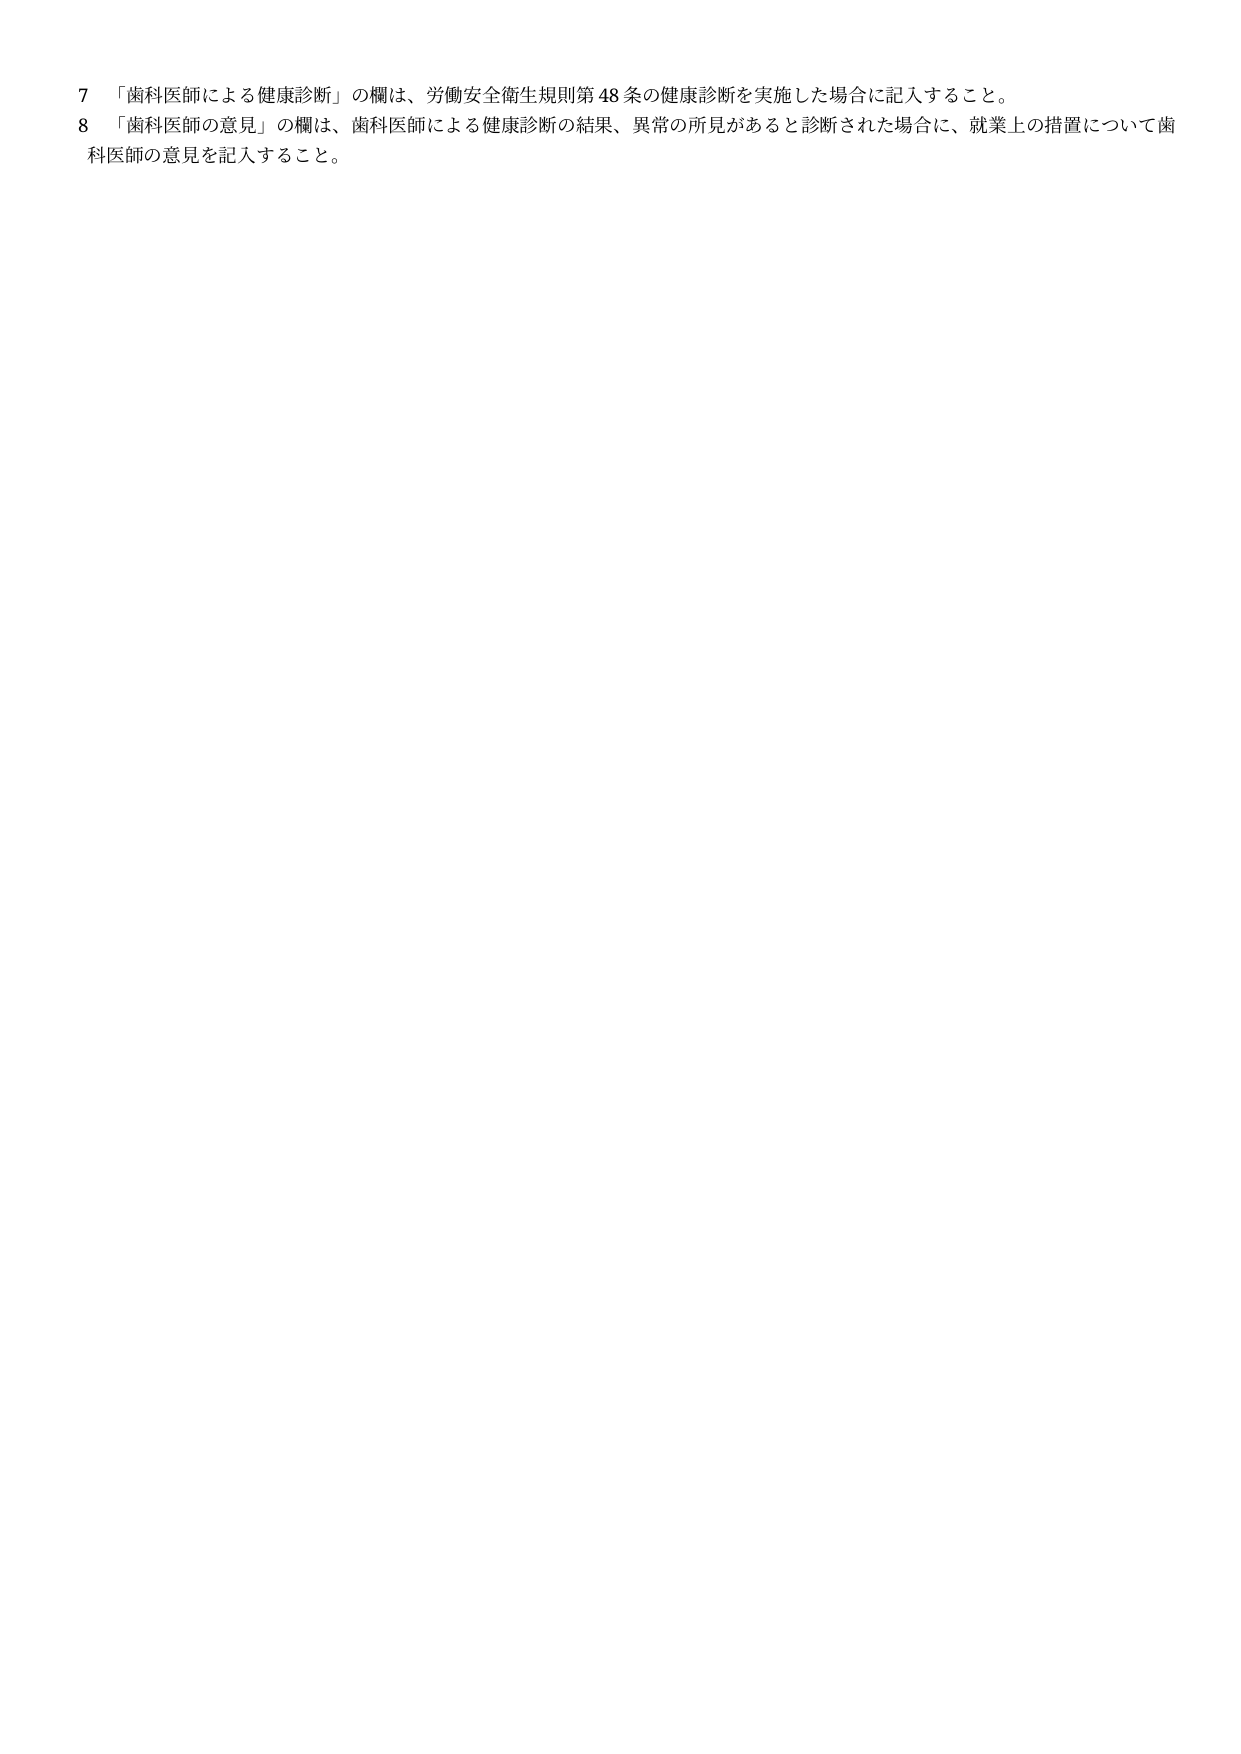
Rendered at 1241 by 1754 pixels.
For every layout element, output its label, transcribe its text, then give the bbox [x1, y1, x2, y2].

text 8 「歯科医師の意見」の欄は、歯科医師による健康診断の結果、異常の所見があると診断された場合に、就業上の措置について歯科医師の意見を記入すること。 [59, 109, 1181, 169]
text 7 「歯科医師による健康診断」の欄は、労働安全衛生規則第48条の健康診断を実施した場合に記入すること。 [59, 79, 1181, 109]
